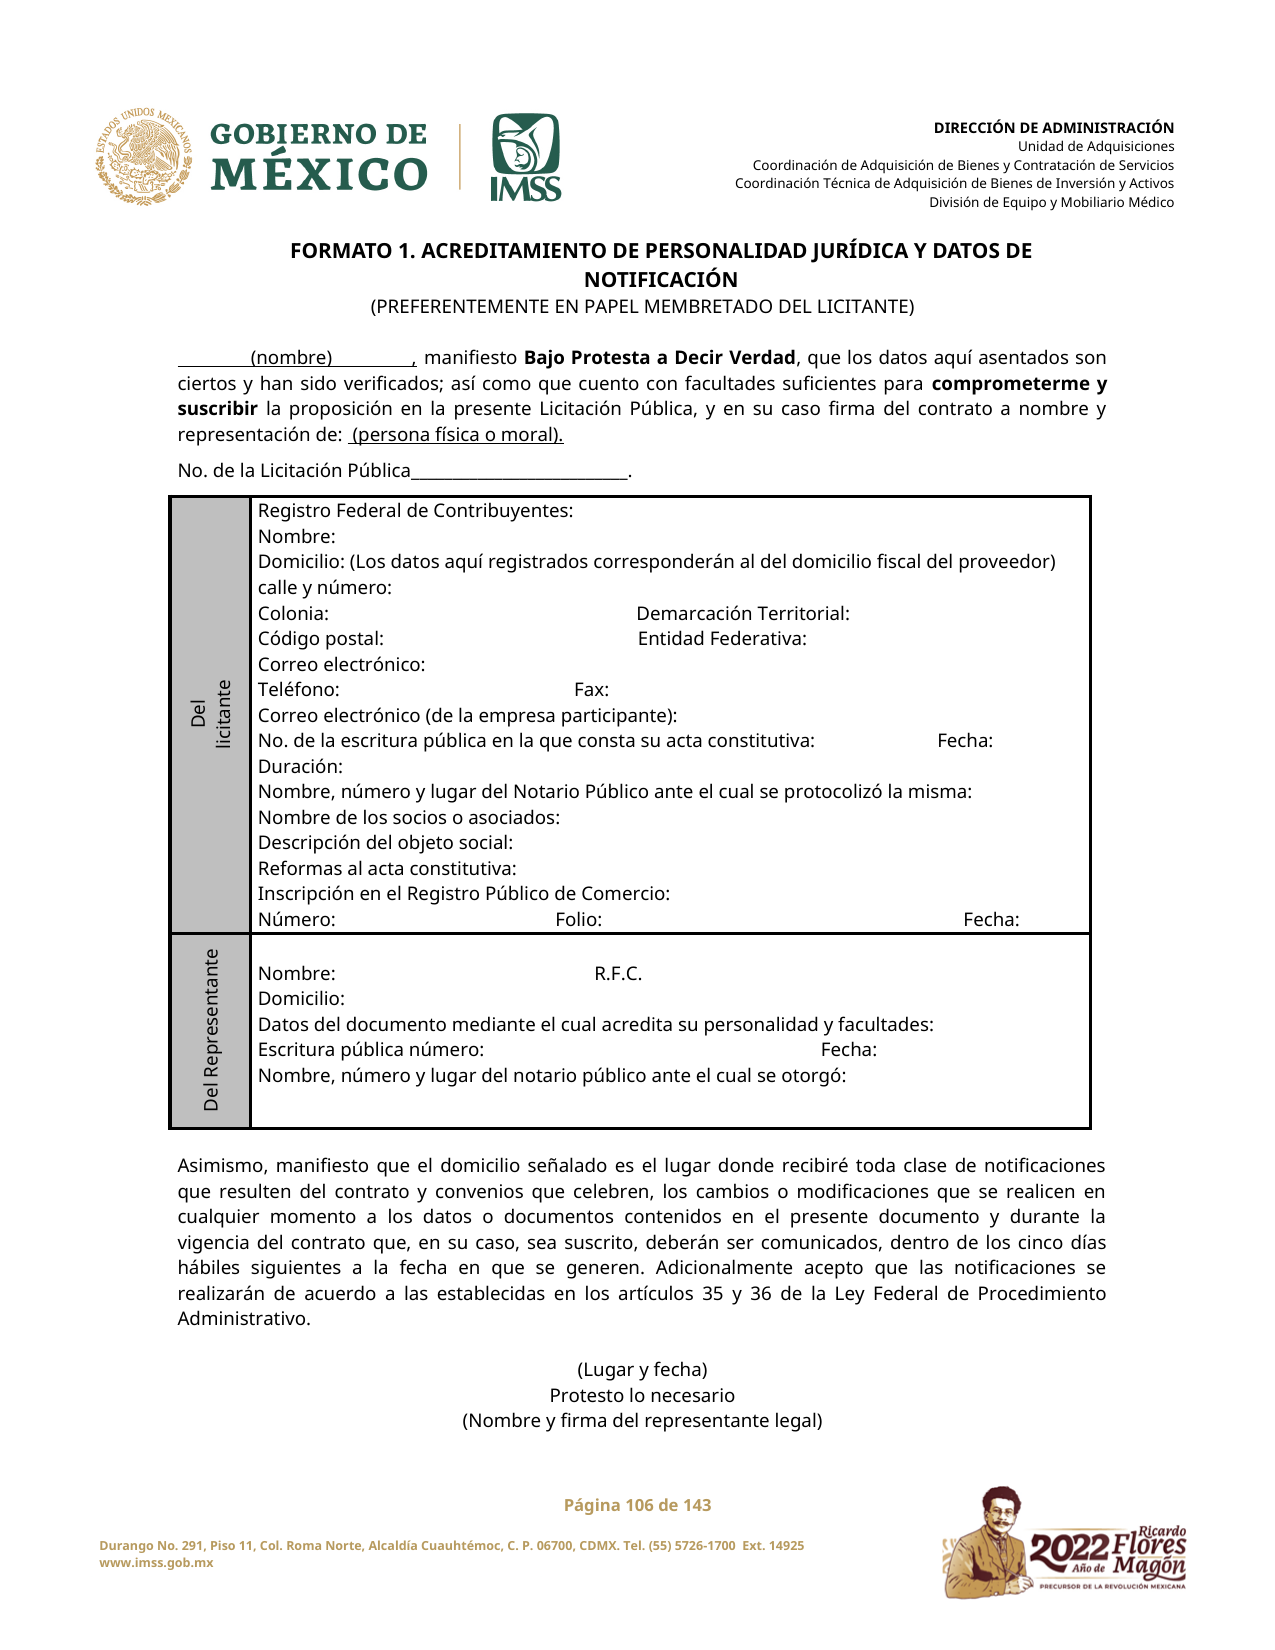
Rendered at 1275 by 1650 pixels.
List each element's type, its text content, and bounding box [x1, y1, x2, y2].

table_cell Del Representante [172, 935, 249, 1127]
text (nombre) , manifiesto Bajo Protesta a Decir Verdad, que los datos aquí asentados son ciertos y han sido verificados; así como que cuento con facultades suficientes para comprometerme y suscribir la proposición en la presente Licitación Pública, y en su caso firma del contrato a nombre y representación de: (persona física o moral). [177, 344, 1107, 446]
text (Lugar y fecha) [177, 1357, 1107, 1382]
text (Nombre y firma del representante legal) [177, 1408, 1107, 1433]
table_header Registro Federal de Contribuyentes: Nombre: Domicilio: (Los datos aquí registrados corresponderán al del domicilio fiscal del proveedor) calle y número: Colonia: Demarcación Territorial: Código postal: Entidad Federativa: Correo electrónico: Teléfono: Fax: Correo electrónico (de la empresa participante): No. de la escritura pública en la que consta su acta constitutiva: Fecha: Duración: Nombre, número y lugar del Notario Público ante el cual se protocolizó la misma: Nombre de los socios o asociados: Descripción del objeto social: Reformas al acta constitutiva: Inscripción en el Registro Público de Comercio: Número: Folio: Fecha: [252, 498, 1089, 932]
text Protesto lo necesario [177, 1382, 1107, 1408]
picture [82, 94, 601, 209]
text No. de la Licitación Pública__________________________. [177, 458, 1107, 483]
picture [0, 1481, 1272, 1650]
text (PREFERENTEMENTE EN PAPEL MEMBRETADO DEL LICITANTE) [177, 293, 1107, 319]
subtitle FORMATO 1. ACREDITAMIENTO DE PERSONALIDAD JURÍDICA Y DATOS DE NOTIFICACIÓN [215, 236, 1107, 293]
table_header Del licitante [172, 498, 249, 932]
text Asimismo, manifiesto que el domicilio señalado es el lugar donde recibiré toda clase de notificaciones que resulten del contrato y convenios que celebren, los cambios o modificaciones que se realicen en cualquier momento a los datos o documentos contenidos en el presente documento y durante la vigencia del contrato que, en su caso, sea suscrito, deberán ser comunicados, dentro de los cinco días hábiles siguientes a la fecha en que se generen. Adicionalmente acepto que las notificaciones se realizarán de acuerdo a las establecidas en los artículos 35 y 36 de la Ley Federal de Procedimiento Administrativo. [177, 1152, 1107, 1331]
table_cell Nombre: R.F.C. Domicilio: Datos del documento mediante el cual acredita su personalidad y facultades: Escritura pública número: Fecha: Nombre, número y lugar del notario público ante el cual se otorgó: [252, 935, 1089, 1127]
